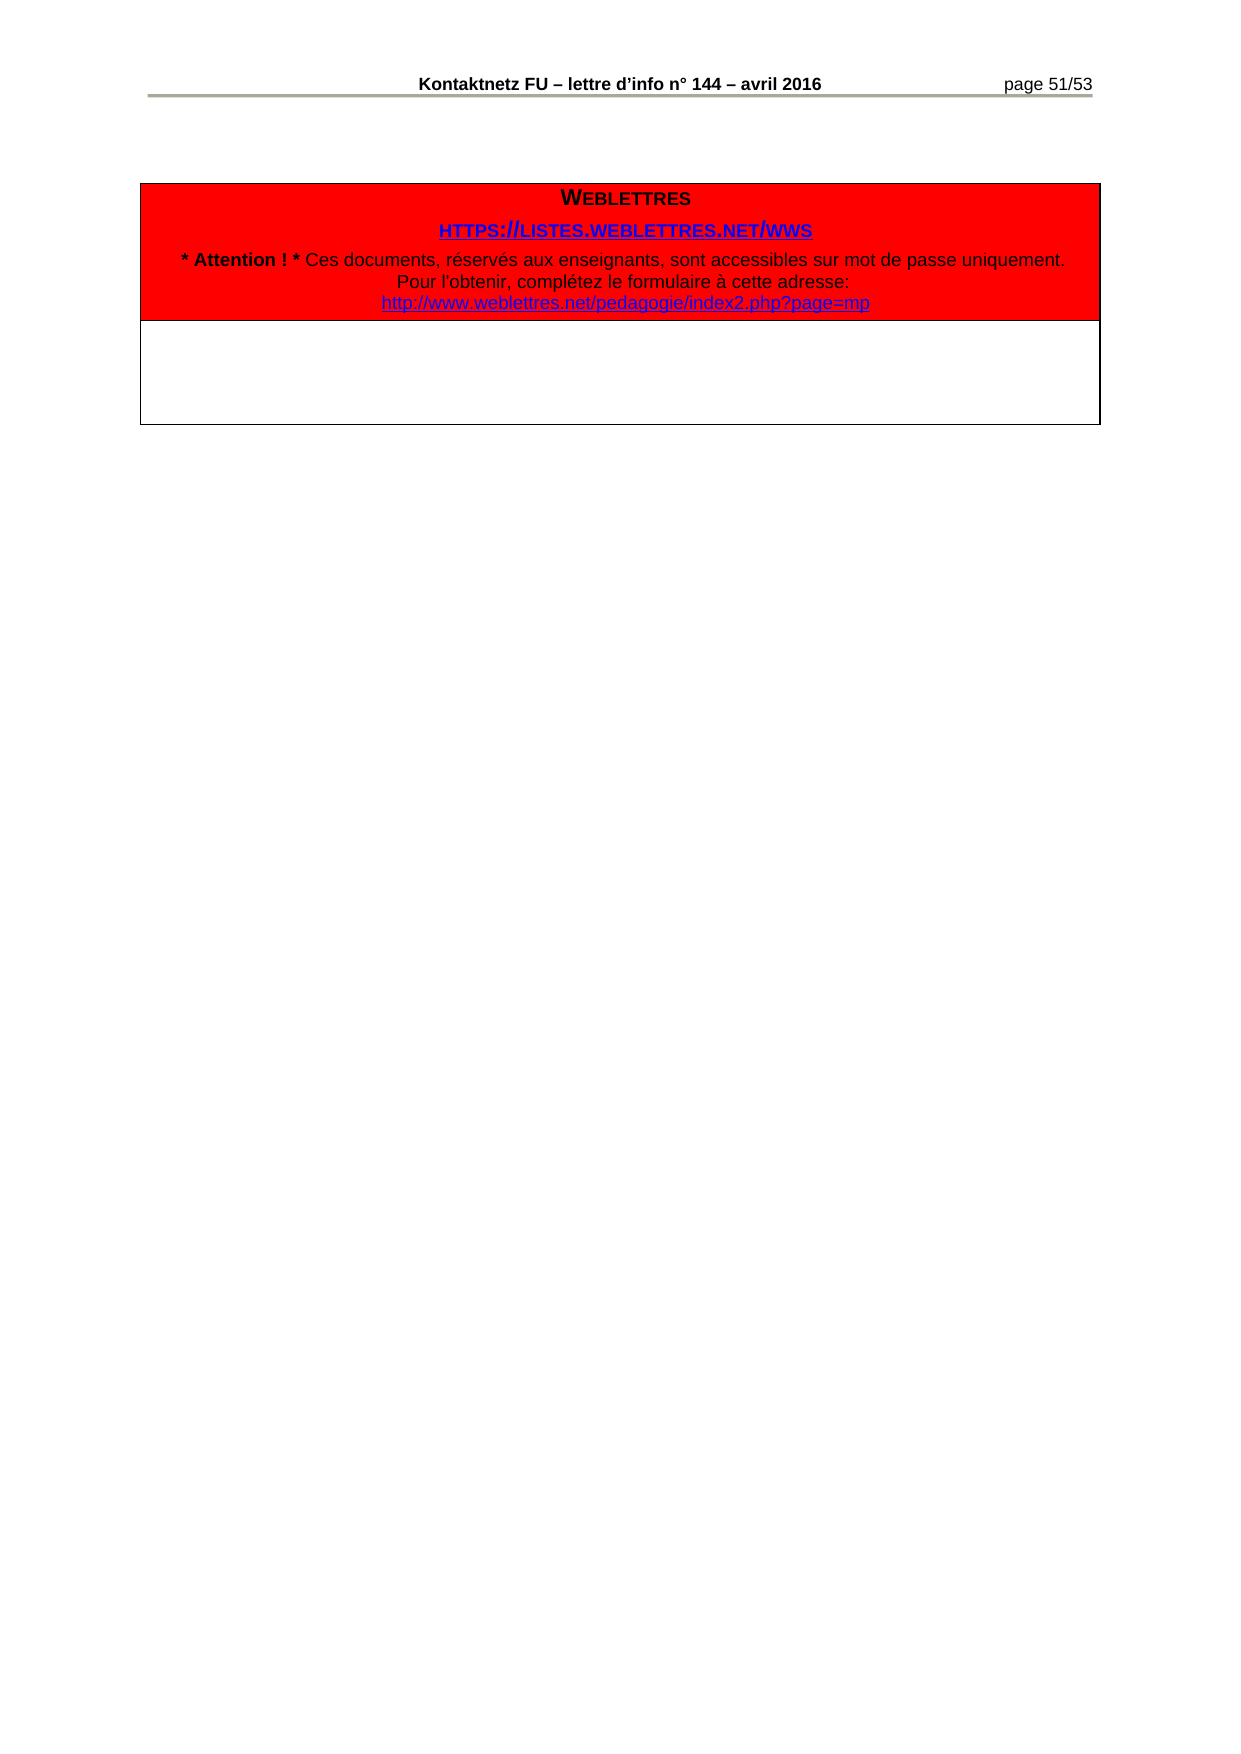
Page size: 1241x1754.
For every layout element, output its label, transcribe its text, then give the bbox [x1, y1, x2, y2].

table_cell [141, 321, 1099, 424]
table_header Weblettres https://listes.weblettres.net/wws * Attention ! * Ces documents, réservés aux enseignants, sont accessibles sur mot de passe uniquement. Pour l'obtenir, complétez le formulaire à cette adresse: http://www.weblettres.net/pedagogie/index2.php?page=mp [141, 184, 1099, 320]
